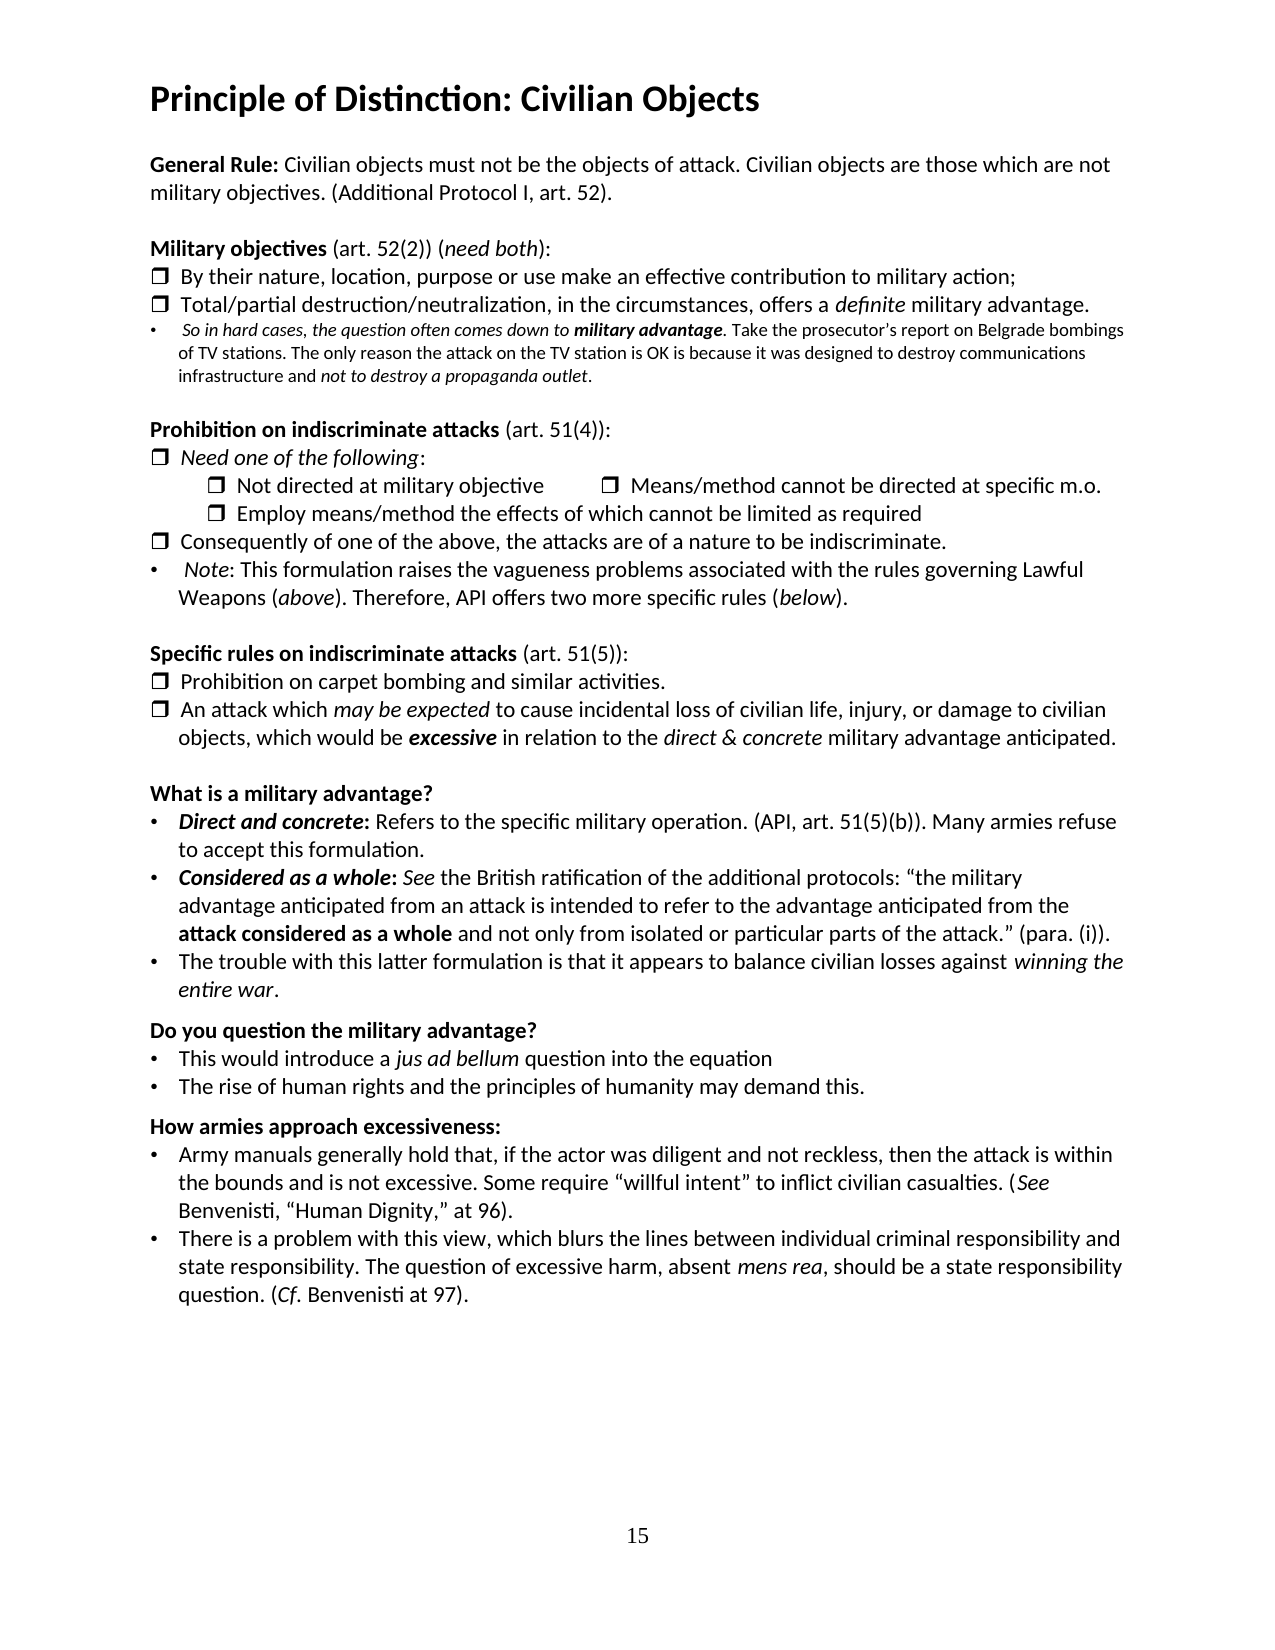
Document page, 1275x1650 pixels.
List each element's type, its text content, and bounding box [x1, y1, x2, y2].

text Prohibition on carpet bombing and similar activities. [150, 667, 1125, 695]
text Employ means/method the effects of which cannot be limited as required [206, 499, 1125, 527]
text Total/partial destruction/neutralization, in the circumstances, offers a definite military advantage. [150, 290, 1125, 318]
text • Army manuals generally hold that, if the actor was diligent and not reckless, then the attack is within the bounds and is not excessive. Some require “willful intent” to inflict civilian casualties. (See Benvenisti, “Human Dignity,” at 96). [150, 1140, 1125, 1224]
text • The rise of human rights and the principles of humanity may demand this. [150, 1072, 1125, 1100]
text Consequently of one of the above, the attacks are of a nature to be indiscriminate. [150, 527, 1125, 555]
text How armies approach excessiveness: [150, 1112, 1125, 1140]
text General Rule: Civilian objects must not be the objects of attack. Civilian objects are those which are not military objectives. (Additional Protocol I, art. 52). [150, 150, 1125, 206]
text Do you question the military advantage? [150, 1016, 1125, 1044]
text • Note: This formulation raises the vagueness problems associated with the rules governing Lawful Weapons (above). Therefore, API offers two more specific rules (below). [150, 555, 1125, 611]
text • There is a problem with this view, which blurs the lines between individual criminal responsibility and state responsibility. The question of excessive harm, absent mens rea, should be a state responsibility question. (Cf. Benvenisti at 97). [150, 1224, 1125, 1308]
text Need one of the following: [150, 443, 1125, 471]
text What is a military advantage? [150, 779, 1125, 807]
text By their nature, location, purpose or use make an effective contribution to military action; [150, 262, 1125, 290]
text • Direct and concrete: Refers to the specific military operation. (API, art. 51(5)(b)). Many armies refuse to accept this formulation. [150, 807, 1125, 863]
text Not directed at military objective Means/method cannot be directed at specific m.o. [206, 471, 1125, 499]
text • So in hard cases, the question often comes down to military advantage. Take the prosecutor’s report on Belgrade bombings of TV stations. The only reason the attack on the TV station is OK is because it was designed to destroy communications infrastructure and not to destroy a propaganda outlet. [150, 318, 1125, 387]
text • The trouble with this latter formulation is that it appears to balance civilian losses against winning the entire war. [150, 947, 1125, 1003]
text An attack which may be expected to cause incidental loss of civilian life, injury, or damage to civilian objects, which would be excessive in relation to the direct & concrete military advantage anticipated. [150, 695, 1125, 751]
text • Considered as a whole: See the British ratification of the additional protocols: “the military advantage anticipated from an attack is intended to refer to the advantage anticipated from the attack considered as a whole and not only from isolated or particular parts of the attack.” (para. (i)). [150, 863, 1125, 947]
text • This would introduce a jus ad bellum question into the equation [150, 1044, 1125, 1072]
text Prohibition on indiscriminate attacks (art. 51(4)): [150, 415, 1125, 443]
text Military objectives (art. 52(2)) (need both): [150, 234, 1125, 262]
text Specific rules on indiscriminate attacks (art. 51(5)): [150, 639, 1125, 667]
